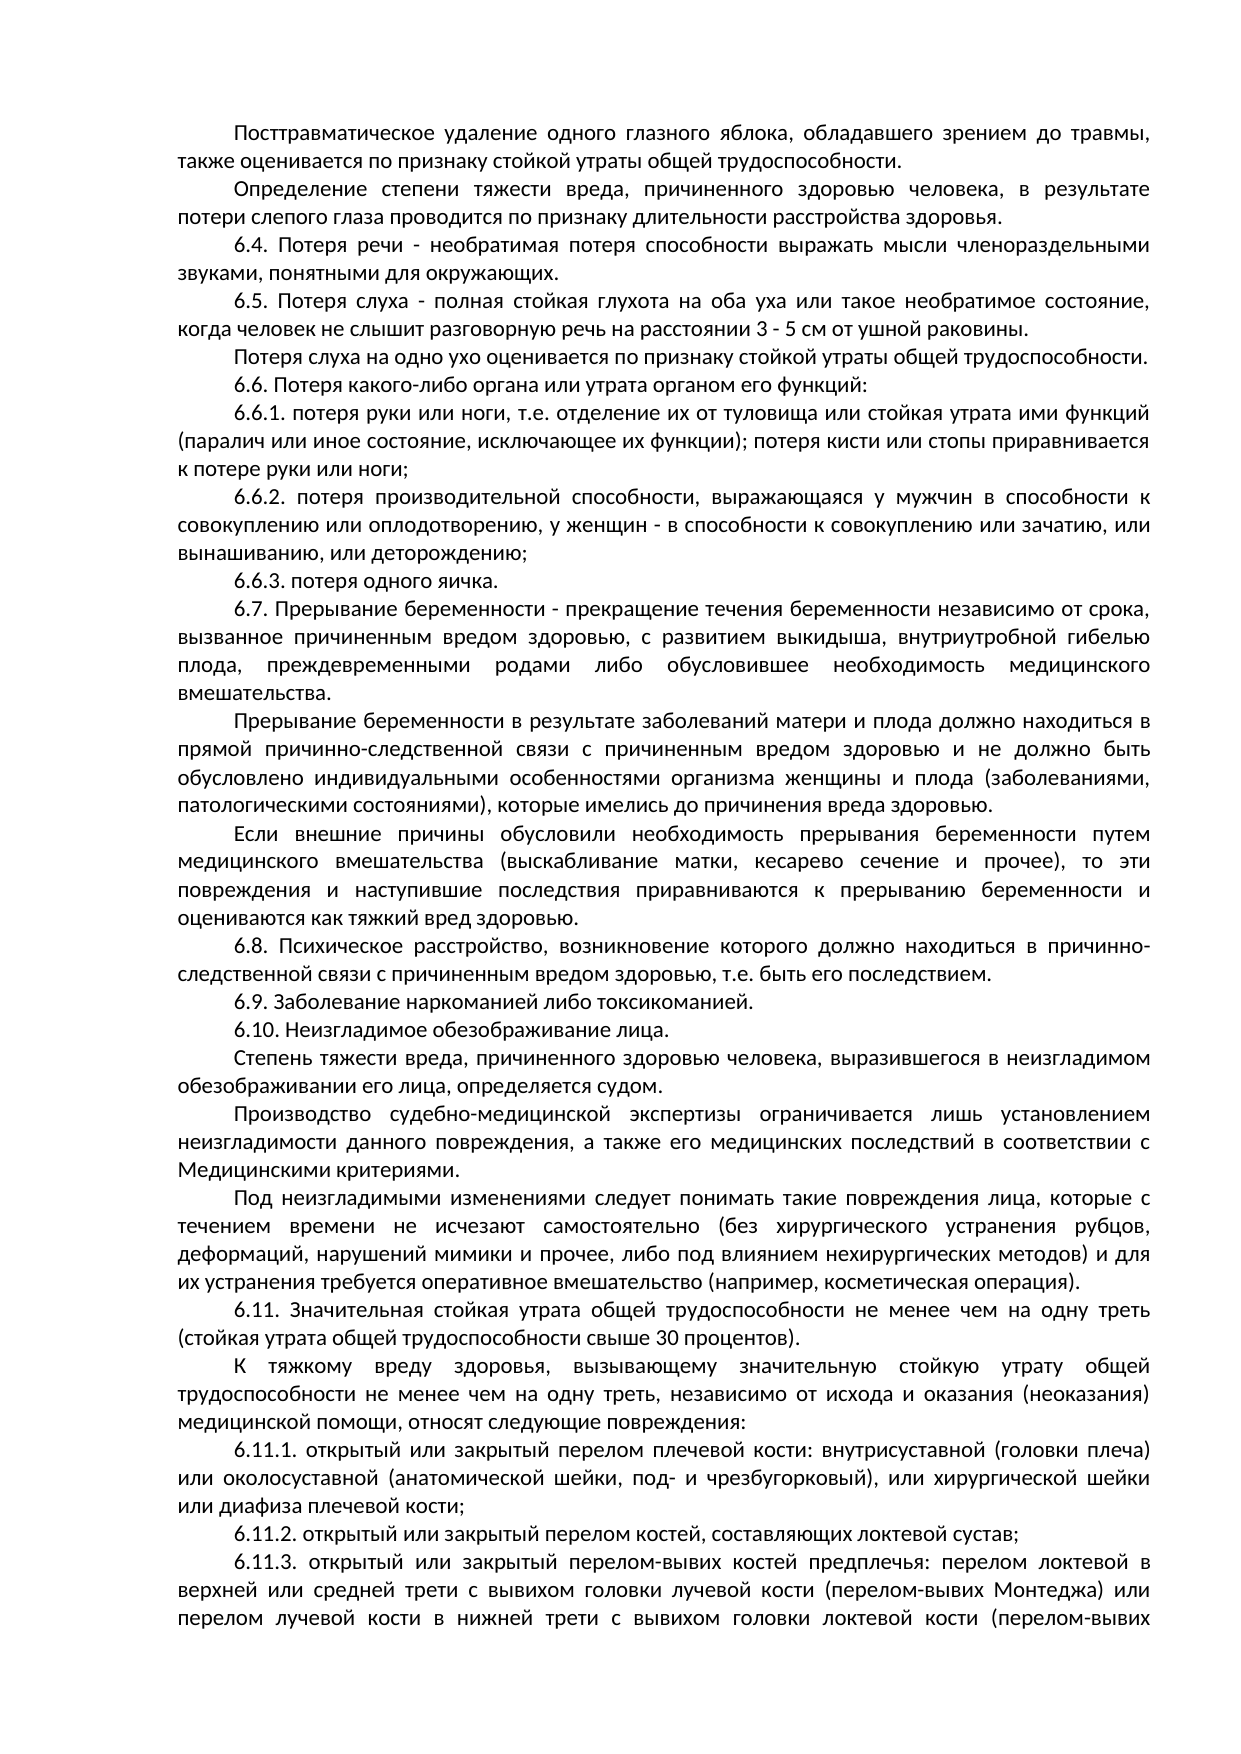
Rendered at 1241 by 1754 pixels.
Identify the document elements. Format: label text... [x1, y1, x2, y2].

text 6.8. Психическое расстройство, возникновение которого должно находиться в причинно-следственной связи с причиненным вредом здоровью, т.е. быть его последствием. [177, 931, 1152, 987]
text 6.7. Прерывание беременности - прекращение течения беременности независимо от срока, вызванное причиненным вредом здоровью, с развитием выкидыша, внутриутробной гибелью плода, преждевременными родами либо обусловившее необходимость медицинского вмешательства. [177, 594, 1152, 707]
text 6.6.3. потеря одного яичка. [177, 566, 1152, 594]
text Посттравматическое удаление одного глазного яблока, обладавшего зрением до травмы, также оценивается по признаку стойкой утраты общей трудоспособности. [177, 118, 1152, 174]
text 6.6.1. потеря руки или ноги, т.е. отделение их от туловища или стойкая утрата ими функций (паралич или иное состояние, исключающее их функции); потеря кисти или стопы приравнивается к потере руки или ноги; [177, 398, 1152, 482]
text Потеря слуха на одно ухо оценивается по признаку стойкой утраты общей трудоспособности. [177, 342, 1152, 370]
text Под неизгладимыми изменениями следует понимать такие повреждения лица, которые с течением времени не исчезают самостоятельно (без хирургического устранения рубцов, деформаций, нарушений мимики и прочее, либо под влиянием нехирургических методов) и для их устранения требуется оперативное вмешательство (например, косметическая операция). [177, 1183, 1152, 1295]
text 6.6. Потеря какого-либо органа или утрата органом его функций: [177, 370, 1152, 398]
text Производство судебно-медицинской экспертизы ограничивается лишь установлением неизгладимости данного повреждения, а также его медицинских последствий в соответствии с Медицинскими критериями. [177, 1099, 1152, 1183]
text Степень тяжести вреда, причиненного здоровью человека, выразившегося в неизгладимом обезображивании его лица, определяется судом. [177, 1043, 1152, 1099]
text 6.11.1. открытый или закрытый перелом плечевой кости: внутрисуставной (головки плеча) или околосуставной (анатомической шейки, под- и чрезбугорковый), или хирургической шейки или диафиза плечевой кости; [177, 1435, 1152, 1519]
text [177, 1547, 1152, 1631]
text 6.11. Значительная стойкая утрата общей трудоспособности не менее чем на одну треть (стойкая утрата общей трудоспособности свыше 30 процентов). [177, 1295, 1152, 1351]
text 6.4. Потеря речи - необратимая потеря способности выражать мысли членораздельными звуками, понятными для окружающих. [177, 230, 1152, 286]
text 6.6.2. потеря производительной способности, выражающаяся у мужчин в способности к совокуплению или оплодотворению, у женщин - в способности к совокуплению или зачатию, или вынашиванию, или деторождению; [177, 482, 1152, 566]
text Прерывание беременности в результате заболеваний матери и плода должно находиться в прямой причинно-следственной связи с причиненным вредом здоровью и не должно быть обусловлено индивидуальными особенностями организма женщины и плода (заболеваниями, патологическими состояниями), которые имелись до причинения вреда здоровью. [177, 707, 1152, 819]
text 6.11.2. открытый или закрытый перелом костей, составляющих локтевой сустав; [177, 1519, 1152, 1547]
text Определение степени тяжести вреда, причиненного здоровью человека, в результате потери слепого глаза проводится по признаку длительности расстройства здоровья. [177, 174, 1152, 230]
text 6.10. Неизгладимое обезображивание лица. [177, 1015, 1152, 1043]
text Если внешние причины обусловили необходимость прерывания беременности путем медицинского вмешательства (выскабливание матки, кесарево сечение и прочее), то эти повреждения и наступившие последствия приравниваются к прерыванию беременности и оцениваются как тяжкий вред здоровью. [177, 819, 1152, 931]
text К тяжкому вреду здоровья, вызывающему значительную стойкую утрату общей трудоспособности не менее чем на одну треть, независимо от исхода и оказания (неоказания) медицинской помощи, относят следующие повреждения: [177, 1351, 1152, 1435]
text 6.5. Потеря слуха - полная стойкая глухота на оба уха или такое необратимое состояние, когда человек не слышит разговорную речь на расстоянии 3 - 5 см от ушной раковины. [177, 286, 1152, 342]
text 6.9. Заболевание наркоманией либо токсикоманией. [177, 987, 1152, 1015]
